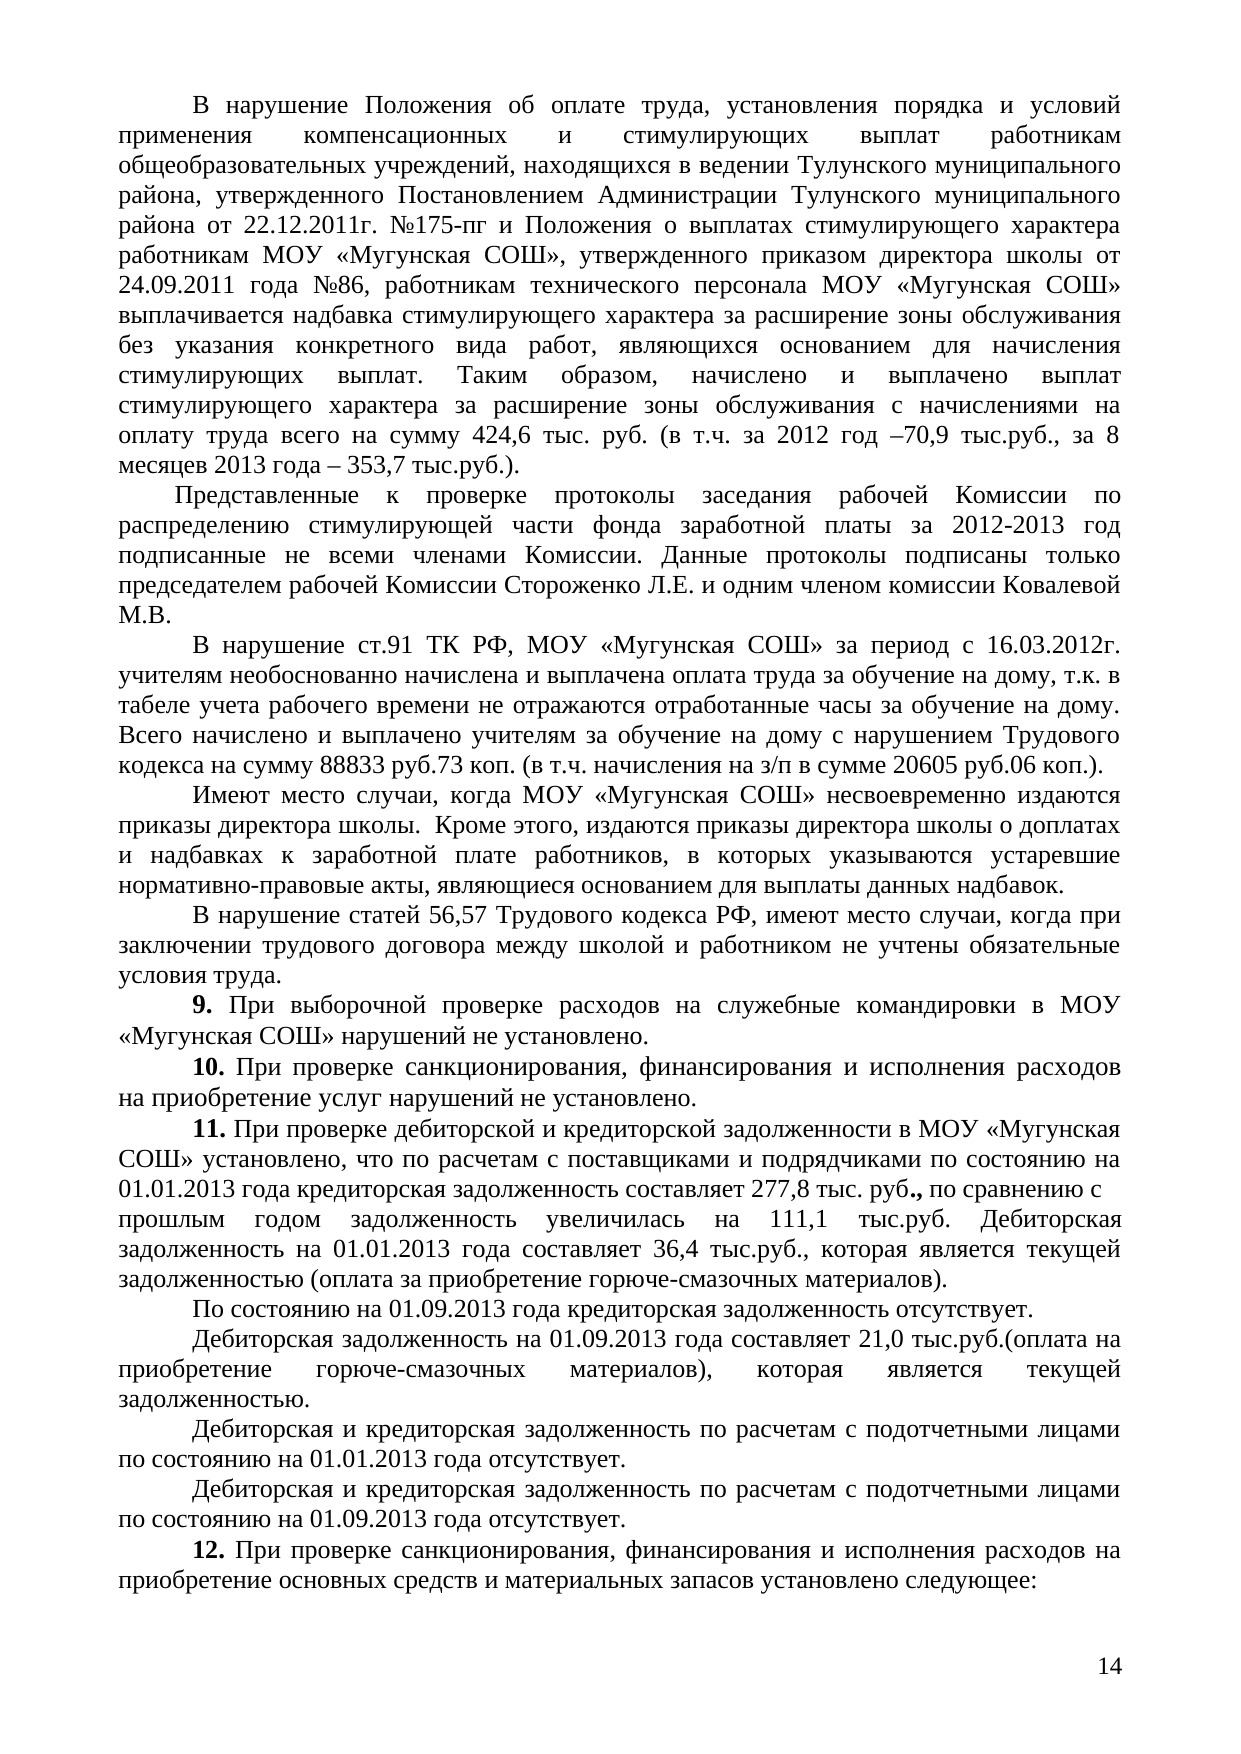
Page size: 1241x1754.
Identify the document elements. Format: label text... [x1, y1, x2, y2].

text Дебиторская задолженность на 01.09.2013 года составляет 21,0 тыс.руб.(оплата на приобретение горюче-смазочных материалов), которая является текущей задолженностью. [118, 1323, 1122, 1413]
text прошлым годом задолженность увеличилась на 111,1 тыс.руб. Дебиторская задолженность на 01.01.2013 года составляет 36,4 тыс.руб., которая является текущей задолженностью (оплата за приобретение горюче-смазочных материалов). [118, 1203, 1122, 1293]
text Имеют место случаи, когда МОУ «Мугунская СОШ» несвоевременно издаются приказы директора школы. Кроме этого, издаются приказы директора школы о доплатах и надбавках к заработной плате работников, в которых указываются устаревшие нормативно-правовые акты, являющиеся основанием для выплаты данных надбавок. [118, 779, 1122, 899]
text Представленные к проверке протоколы заседания рабочей Комиссии по распределению стимулирующей части фонда заработной платы за 2012-2013 год подписанные не всеми членами Комиссии. Данные протоколы подписаны только председателем рабочей Комиссии Стороженко Л.Е. и одним членом комиссии Ковалевой М.В. [118, 479, 1122, 629]
text В нарушение статей 56,57 Трудового кодекса РФ, имеют место случаи, когда при заключении трудового договора между школой и работником не учтены обязательные условия труда. [118, 899, 1122, 989]
text По состоянию на 01.09.2013 года кредиторская задолженность отсутствует. [118, 1293, 1122, 1323]
text 11. При проверке дебиторской и кредиторской задолженности в МОУ «Мугунская СОШ» установлено, что по расчетам с поставщиками и подрядчиками по состоянию на 01.01.2013 года кредиторская задолженность составляет 277,8 тыс. руб., по сравнению с [118, 1112, 1122, 1203]
text 9. При выборочной проверке расходов на служебные командировки в МОУ «Мугунская СОШ» нарушений не установлено. [118, 989, 1122, 1050]
text 12. При проверке санкционирования, финансирования и исполнения расходов на приобретение основных средств и материальных запасов установлено следующее: [118, 1533, 1122, 1594]
text Дебиторская и кредиторская задолженность по расчетам с подотчетными лицами по состоянию на 01.09.2013 года отсутствует. [118, 1473, 1122, 1533]
text В нарушение Положения об оплате труда, установления порядка и условий применения компенсационных и стимулирующих выплат работникам общеобразовательных учреждений, находящихся в ведении Тулунского муниципального района, утвержденного Постановлением Администрации Тулунского муниципального района от 22.12.2011г. №175-пг и Положения о выплатах стимулирующего характера работникам МОУ «Мугунская СОШ», утвержденного приказом директора школы от 24.09.2011 года №86, работникам технического персонала МОУ «Мугунская СОШ» выплачивается надбавка стимулирующего характера за расширение зоны обслуживания без указания конкретного вида работ, являющихся основанием для начисления стимулирующих выплат. Таким образом, начислено и выплачено выплат стимулирующего характера за расширение зоны обслуживания с начислениями на оплату труда всего на сумму 424,6 тыс. руб. (в т.ч. за 2012 год –70,9 тыс.руб., за 8 месяцев 2013 года – 353,7 тыс.руб.). [118, 89, 1122, 479]
text 10. При проверке санкционирования, финансирования и исполнения расходов на приобретение услуг нарушений не установлено. [118, 1050, 1122, 1112]
text Дебиторская и кредиторская задолженность по расчетам с подотчетными лицами по состоянию на 01.01.2013 года отсутствует. [118, 1413, 1122, 1473]
text В нарушение ст.91 ТК РФ, МОУ «Мугунская СОШ» за период с 16.03.2012г. учителям необоснованно начислена и выплачена оплата труда за обучение на дому, т.к. в табеле учета рабочего времени не отражаются отработанные часы за обучение на дому. Всего начислено и выплачено учителям за обучение на дому с нарушением Трудового кодекса на сумму 88833 руб.73 коп. (в т.ч. начисления на з/п в сумме 20605 руб.06 коп.). [118, 629, 1122, 779]
